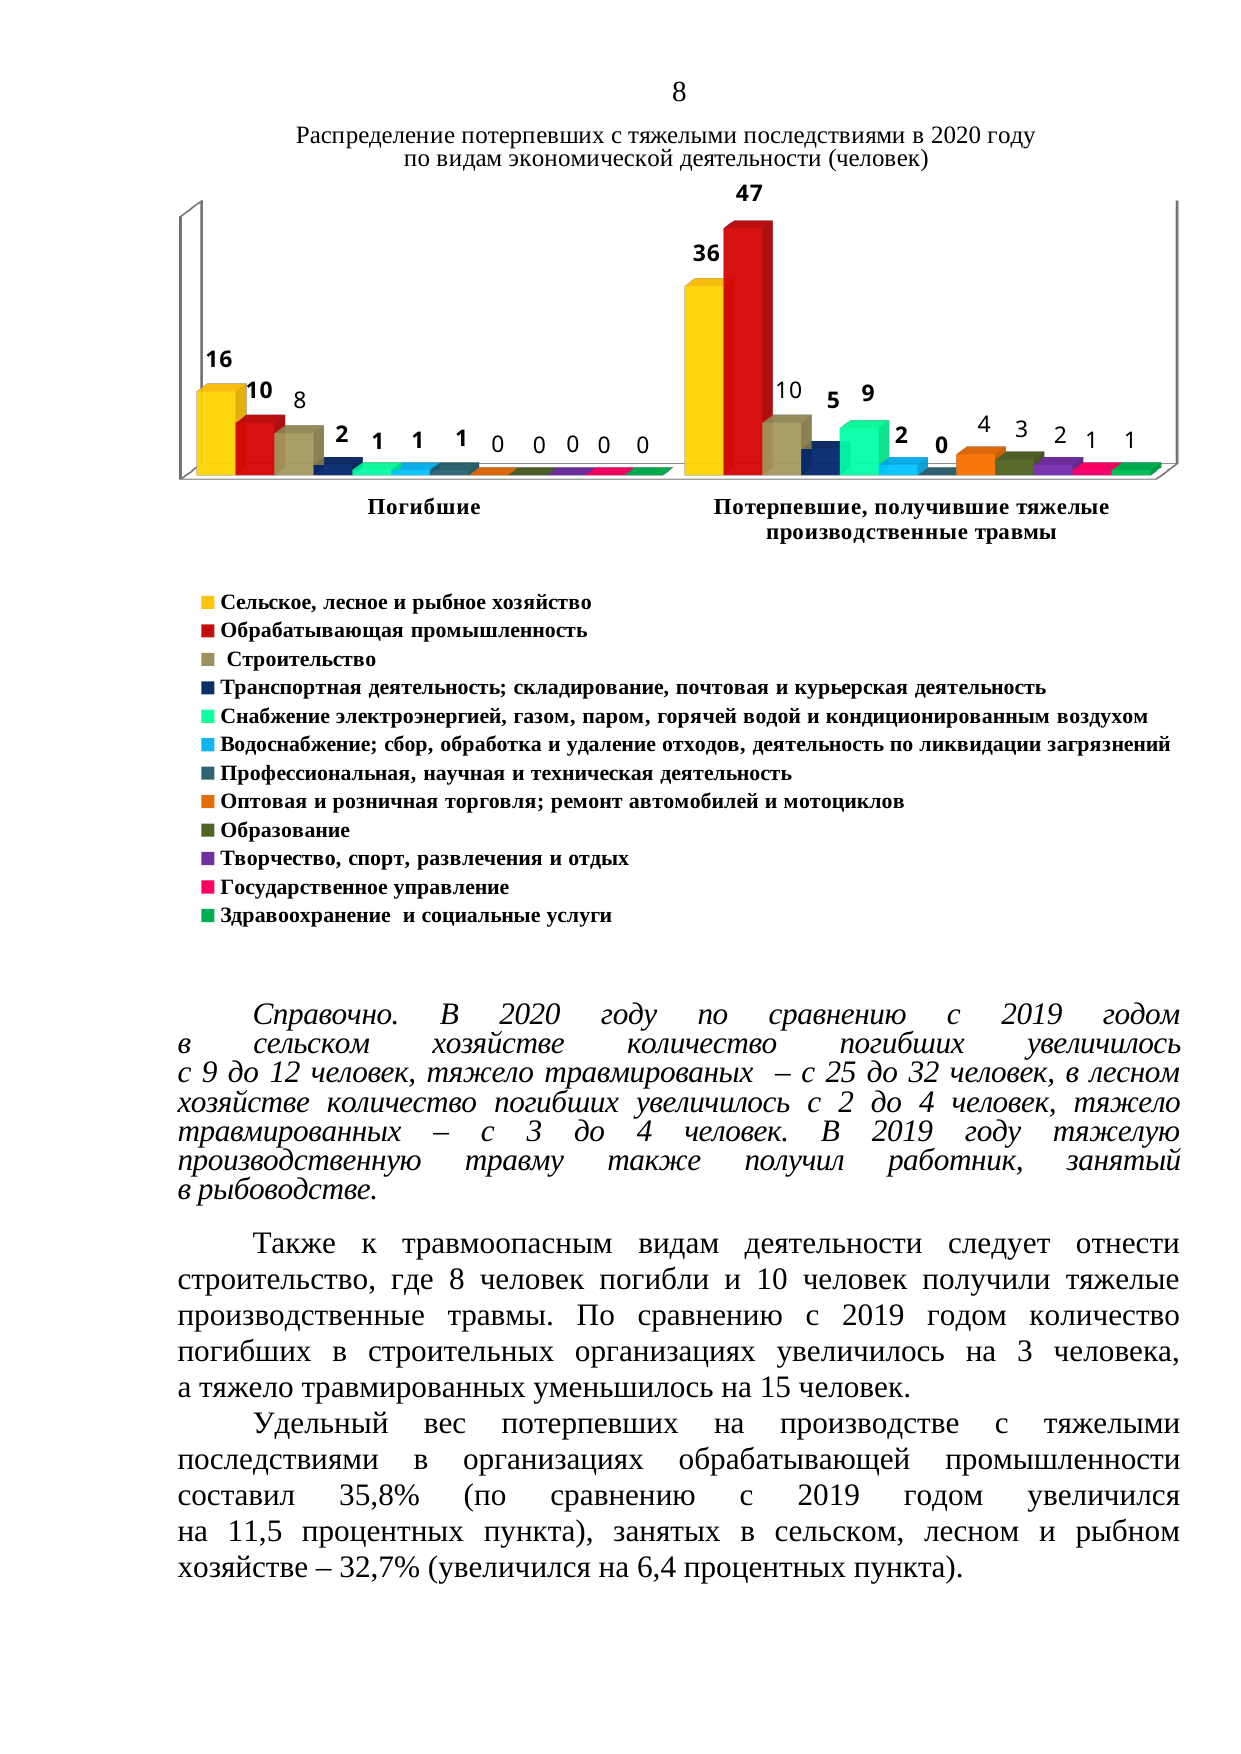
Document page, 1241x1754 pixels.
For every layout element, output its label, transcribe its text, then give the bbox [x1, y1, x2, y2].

text Удельный вес потерпевших на производстве с тяжелыми последствиями в организациях обрабатывающей промышленности составил 35,8% (по сравнению с 2019 годом увеличился на 11,5 процентных пункта), занятых в сельском, лесном и рыбном хозяйстве – 32,7% (увеличился на 6,4 процентных пункта). [177, 1404, 1181, 1584]
text Также к травмоопасным видам деятельности следует отнести строительство, где 8 человек погибли и 10 человек получили тяжелые производственные травмы. По сравнению с 2019 годом количество погибших в строительных организациях увеличилось на 3 человека, а тяжело травмированных уменьшилось на 15 человек. [177, 1224, 1181, 1404]
text Справочно. В 2020 году по сравнению с 2019 годом в сельском хозяйстве количество погибших увеличилось с 9 до 12 человек, тяжело травмированых – с 25 до 32 человек, в лесном хозяйстве количество погибших увеличилось с 2 до 4 человек, тяжело травмированных – с 3 до 4 человек. В 2019 году тяжелую производственную травму также получил работник, занятый в рыбоводстве. [177, 1001, 1181, 1205]
